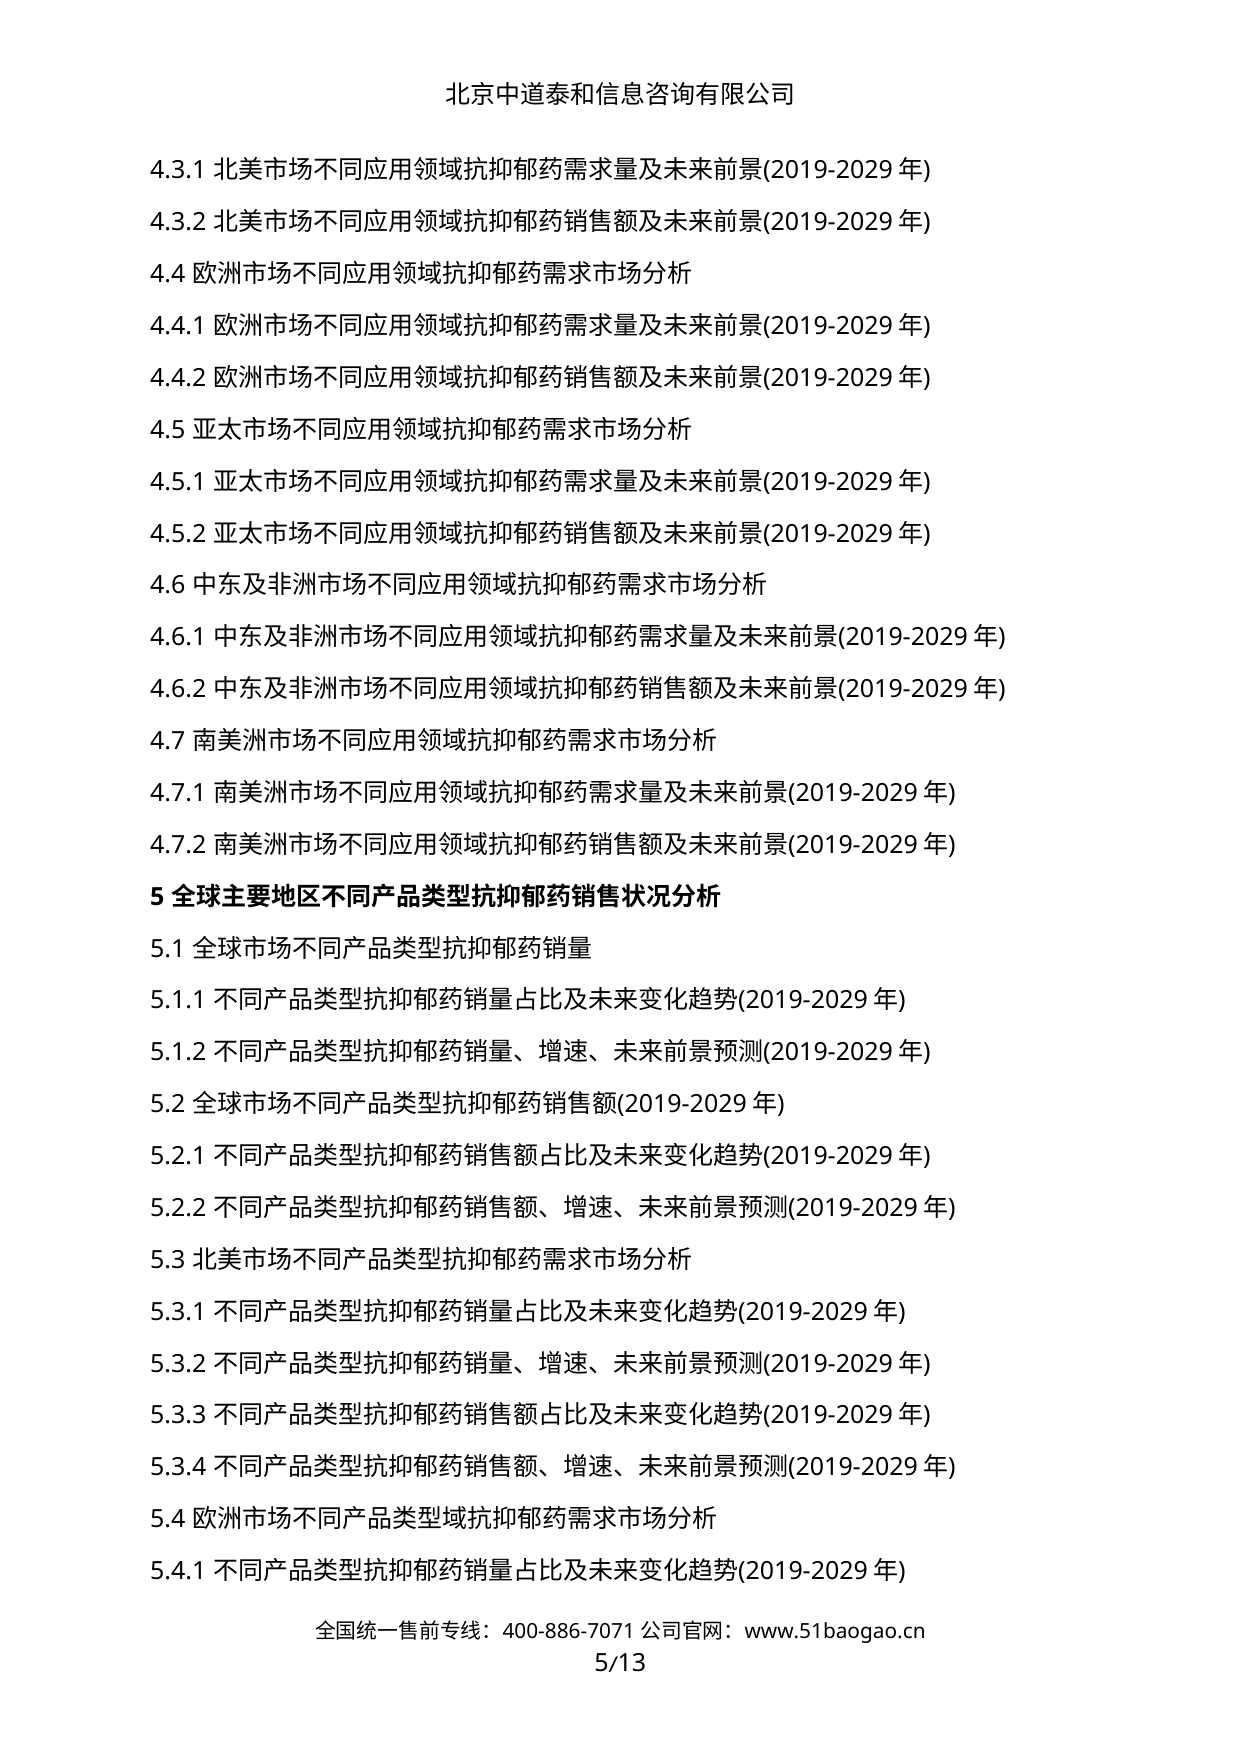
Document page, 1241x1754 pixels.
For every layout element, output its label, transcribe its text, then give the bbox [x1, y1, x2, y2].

text 4.4 欧洲市场不同应用领域抗抑郁药需求市场分析 [150, 254, 1090, 290]
text 4.6.2 中东及非洲市场不同应用领域抗抑郁药销售额及未来前景(2019-2029年) [150, 669, 1090, 705]
text 4.3.2 北美市场不同应用领域抗抑郁药销售额及未来前景(2019-2029年) [150, 202, 1090, 238]
text 4.6.1 中东及非洲市场不同应用领域抗抑郁药需求量及未来前景(2019-2029年) [150, 617, 1090, 653]
text 4.6 中东及非洲市场不同应用领域抗抑郁药需求市场分析 [150, 565, 1090, 601]
text 4.5.1 亚太市场不同应用领域抗抑郁药需求量及未来前景(2019-2029年) [150, 461, 1090, 497]
text 5.3.4 不同产品类型抗抑郁药销售额、增速、未来前景预测(2019-2029年) [150, 1447, 1090, 1483]
text 4.7 南美洲市场不同应用领域抗抑郁药需求市场分析 [150, 721, 1090, 757]
text 5.3.2 不同产品类型抗抑郁药销量、增速、未来前景预测(2019-2029年) [150, 1343, 1090, 1379]
text 5.3.1 不同产品类型抗抑郁药销量占比及未来变化趋势(2019-2029年) [150, 1291, 1090, 1327]
text 5.4.1 不同产品类型抗抑郁药销量占比及未来变化趋势(2019-2029年) [150, 1551, 1090, 1587]
text 4.5 亚太市场不同应用领域抗抑郁药需求市场分析 [150, 409, 1090, 446]
text 5.4 欧洲市场不同产品类型域抗抑郁药需求市场分析 [150, 1499, 1090, 1535]
text 5.2 全球市场不同产品类型抗抑郁药销售额(2019-2029年) [150, 1084, 1090, 1120]
text 5.1 全球市场不同产品类型抗抑郁药销量 [150, 928, 1090, 964]
text 4.7.1 南美洲市场不同应用领域抗抑郁药需求量及未来前景(2019-2029年) [150, 772, 1090, 809]
text 5.2.1 不同产品类型抗抑郁药销售额占比及未来变化趋势(2019-2029年) [150, 1136, 1090, 1172]
text 5.3 北美市场不同产品类型抗抑郁药需求市场分析 [150, 1239, 1090, 1276]
text 4.4.2 欧洲市场不同应用领域抗抑郁药销售额及未来前景(2019-2029年) [150, 357, 1090, 394]
text 5.1.1 不同产品类型抗抑郁药销量占比及未来变化趋势(2019-2029年) [150, 980, 1090, 1016]
text 5.2.2 不同产品类型抗抑郁药销售额、增速、未来前景预测(2019-2029年) [150, 1187, 1090, 1224]
text 5.3.3 不同产品类型抗抑郁药销售额占比及未来变化趋势(2019-2029年) [150, 1395, 1090, 1431]
text 5.1.2 不同产品类型抗抑郁药销量、增速、未来前景预测(2019-2029年) [150, 1032, 1090, 1068]
text 4.3.1 北美市场不同应用领域抗抑郁药需求量及未来前景(2019-2029年) [150, 150, 1090, 186]
text 4.5.2 亚太市场不同应用领域抗抑郁药销售额及未来前景(2019-2029年) [150, 513, 1090, 549]
text 4.4.1 欧洲市场不同应用领域抗抑郁药需求量及未来前景(2019-2029年) [150, 306, 1090, 342]
text 5 全球主要地区不同产品类型抗抑郁药销售状况分析 [150, 876, 1090, 912]
text 4.7.2 南美洲市场不同应用领域抗抑郁药销售额及未来前景(2019-2029年) [150, 824, 1090, 861]
